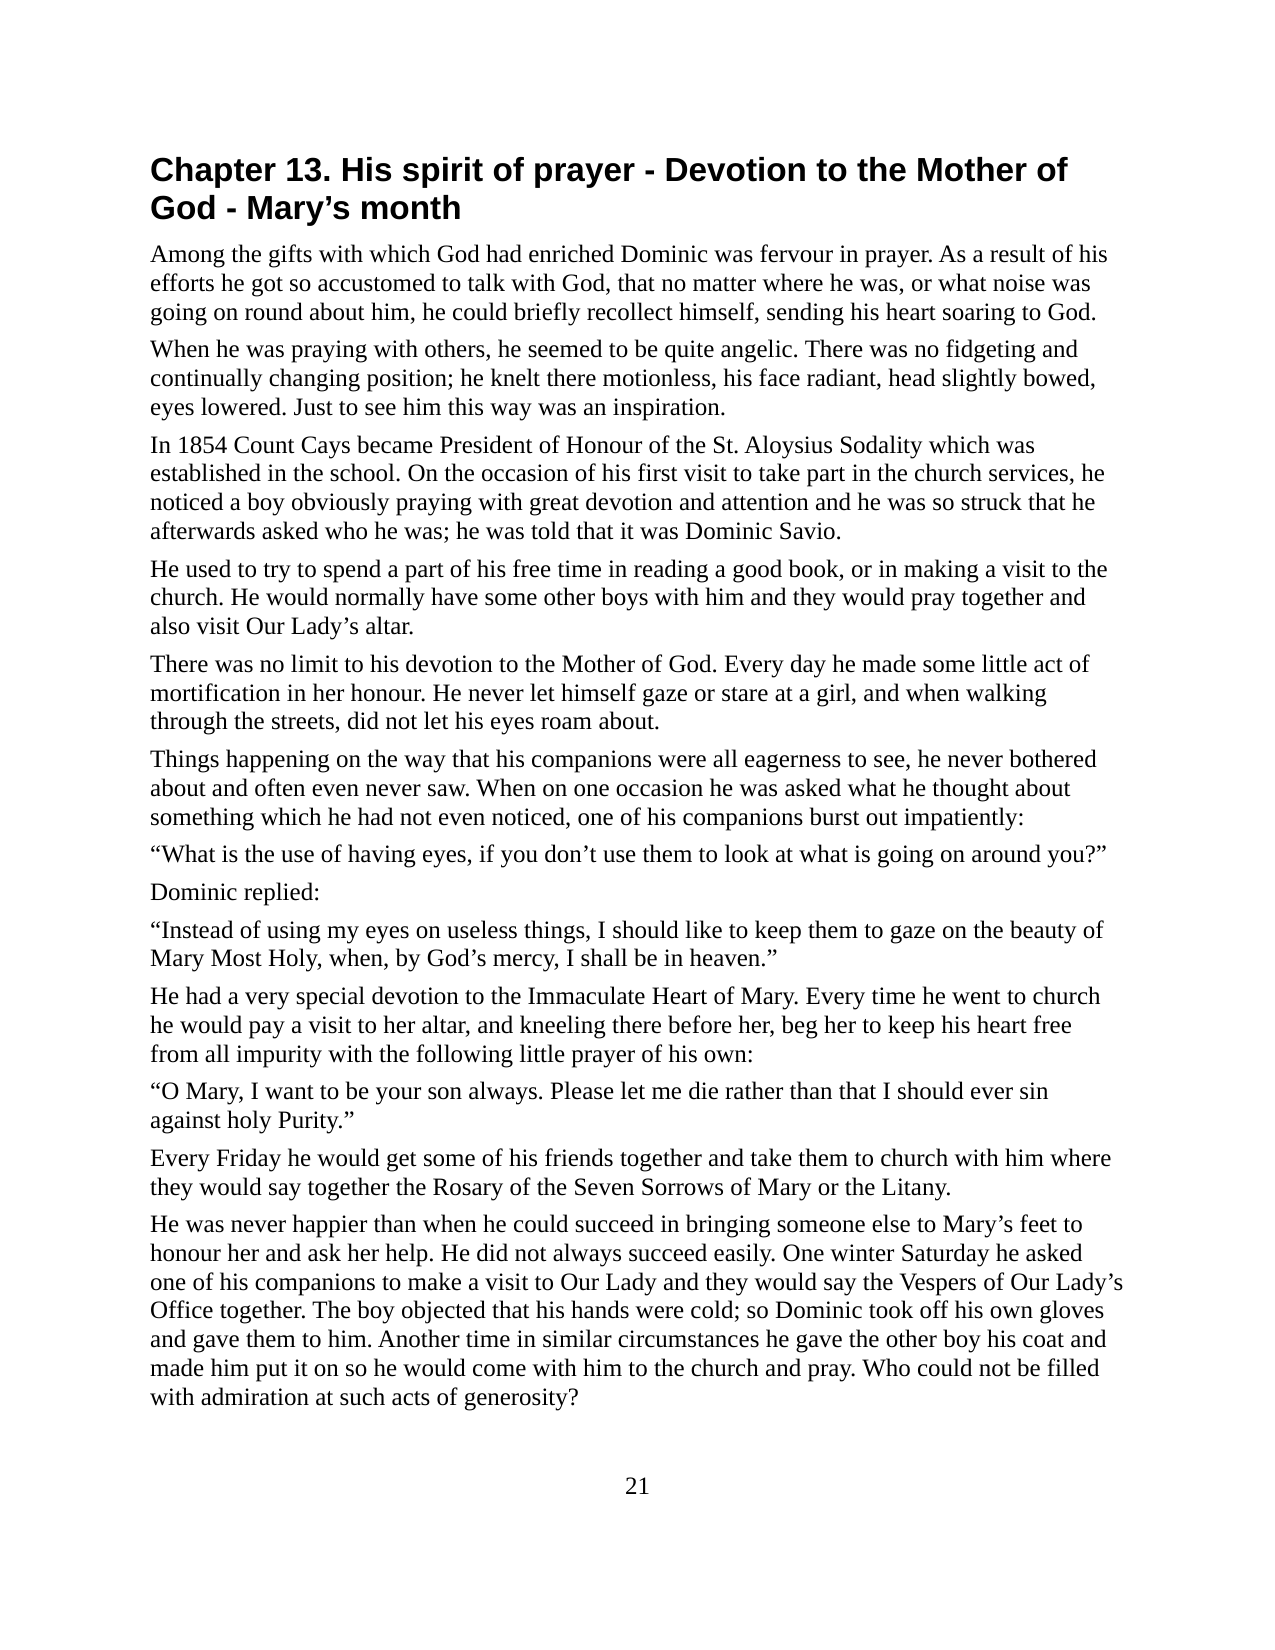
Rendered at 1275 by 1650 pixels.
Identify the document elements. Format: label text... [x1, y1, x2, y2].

text There was no limit to his devotion to the Mother of God. Every day he made some little act of mortification in her honour. He never let himself gaze or stare at a girl, and when walking through the streets, did not let his eyes roam about. [150, 649, 1125, 735]
text Among the gifts with which God had enriched Dominic was fervour in prayer. As a result of his efforts he got so accustomed to talk with God, that no matter where he was, or what noise was going on round about him, he could briefly recollect himself, sending his heart soaring to God. [150, 239, 1125, 326]
text Dominic replied: [150, 877, 1125, 906]
text He had a very special devotion to the Immaculate Heart of Mary. Every time he went to church he would pay a visit to her altar, and kneeling there before her, beg her to keep his heart free from all impurity with the following little prayer of his own: [150, 981, 1125, 1067]
text He used to try to spend a part of his free time in reading a good book, or in making a visit to the church. He would normally have some other boys with him and they would pray together and also visit Our Lady’s altar. [150, 554, 1125, 640]
text “O Mary, I want to be your son always. Please let me die rather than that I should ever sin against holy Purity.” [150, 1076, 1125, 1134]
text He was never happier than when he could succeed in bringing someone else to Mary’s feet to honour her and ask her help. He did not always succeed easily. One winter Saturday he asked one of his companions to make a visit to Our Lady and they would say the Vespers of Our Lady’s Office together. The boy objected that his hands were cold; so Dominic took off his own gloves and gave them to him. Another time in similar circumstances he gave the other boy his coat and made him put it on so he would come with him to the church and pray. Who could not be filled with admiration at such acts of generosity? [150, 1209, 1125, 1411]
subtitle Chapter 13. His spirit of prayer - Devotion to the Mother of God - Mary’s month [150, 150, 1125, 227]
text In 1854 Count Cays became President of Honour of the St. Aloysius Sodality which was established in the school. On the occasion of his first visit to take part in the church services, he noticed a boy obviously praying with great devotion and attention and he was so struck that he afterwards asked who he was; he was told that it was Dominic Savio. [150, 430, 1125, 545]
text When he was praying with others, he seemed to be quite angelic. There was no fidgeting and continually changing position; he knelt there motionless, his face radiant, head slightly bowed, eyes lowered. Just to see him this way was an inspiration. [150, 334, 1125, 421]
text “What is the use of having eyes, if you don’t use them to look at what is going on around you?” [150, 839, 1125, 868]
text Every Friday he would get some of his friends together and take them to church with him where they would say together the Rosary of the Seven Sorrows of Mary or the Litany. [150, 1143, 1125, 1200]
text “Instead of using my eyes on useless things, I should like to keep them to gaze on the beauty of Mary Most Holy, when, by God’s mercy, I shall be in heaven.” [150, 915, 1125, 972]
text Things happening on the way that his companions were all eagerness to see, he never bothered about and often even never saw. When on one occasion he was asked what he thought about something which he had not even noticed, one of his companions burst out impatiently: [150, 744, 1125, 830]
